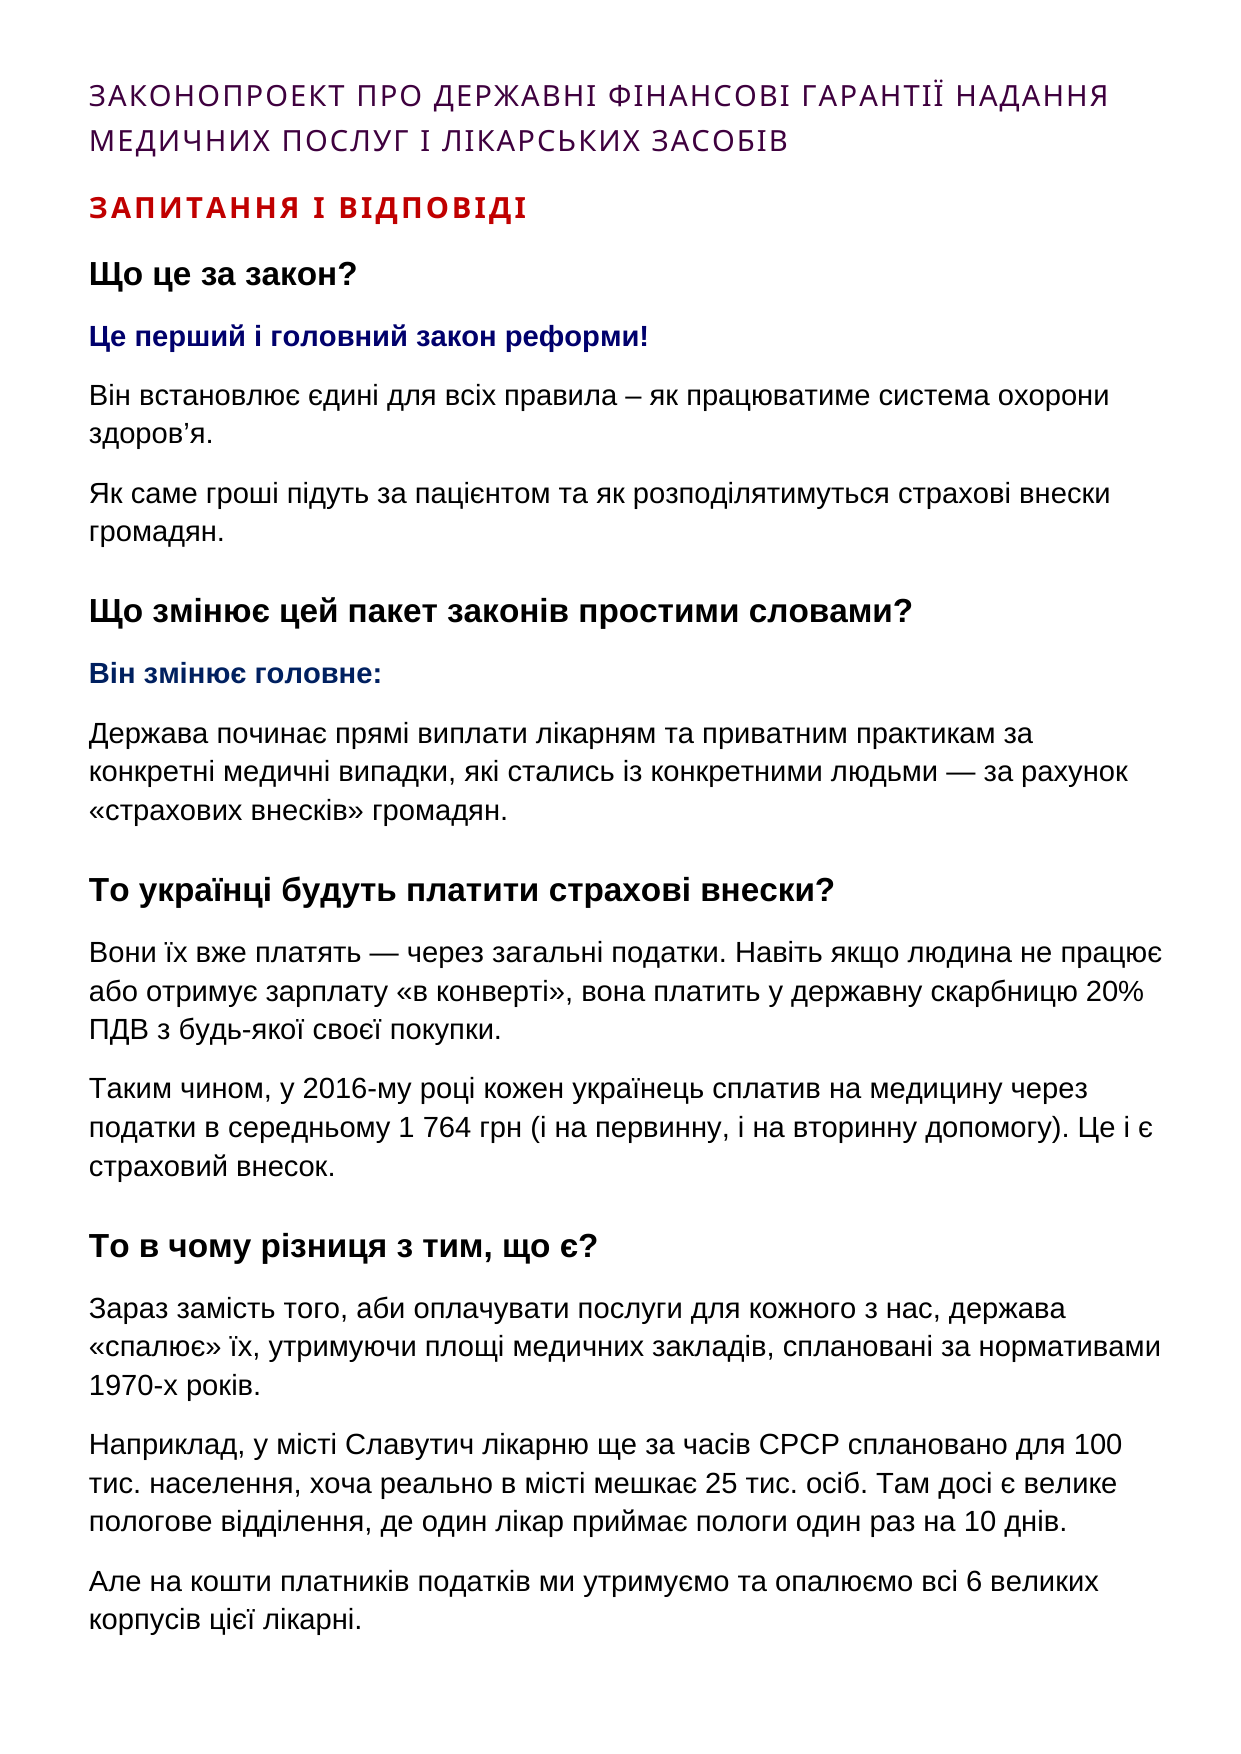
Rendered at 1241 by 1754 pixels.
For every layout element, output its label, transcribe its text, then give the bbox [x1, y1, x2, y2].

text Як саме гроші підуть за пацієнтом та як розподілятимуться страхові внески громадян. [89, 476, 1165, 548]
text ЗАПИТАННЯ І ВІДПОВІДІ [89, 187, 1165, 227]
text Держава починає прямі виплати лікарням та приватним практикам за конкретні медичні випадки, які стались із конкретними людьми — за рахунок «страхових внесків» громадян. [89, 716, 1165, 826]
text ЗАКОНОПРОЕКТ ПРО ДЕРЖАВНІ ФІНАНСОВІ ГАРАНТІЇ НАДАННЯ МЕДИЧНИХ ПОСЛУГ І ЛІКАРСЬКИХ ЗАСОБІВ [89, 75, 1165, 160]
text Таким чином, у 2016-му році кожен українець сплатив на медицину через податки в середньому 1 764 грн (і на первинну, і на вторинну допомогу). Це і є страховий внесок. [89, 1071, 1165, 1182]
text Що змінює цей пакет законів простими словами? [89, 591, 1165, 630]
text Зараз замість того, аби оплачувати послуги для кожного з нас, держава «спалює» їх, утримуючи площі медичних закладів, сплановані за нормативами 1970-х років. [89, 1291, 1165, 1401]
text То українці будуть платити страхові внески? [89, 870, 1165, 908]
text Це перший і головний закон реформи! [89, 318, 1165, 352]
text Він змінює головне: [89, 656, 1165, 690]
text Наприклад, у місті Славутич лікарню ще за часів СРСР сплановано для 100 тис. населення, хоча реально в місті мешкає 25 тис. осіб. Там досі є велике пологове відділення, де один лікар приймає пологи один раз на 10 днів. [89, 1427, 1165, 1538]
text Він встановлює єдині для всіх правила – як працюватиме система охорони здоров’я. [89, 378, 1165, 450]
text То в чому різниця з тим, що є? [89, 1226, 1165, 1264]
text Але на кошти платників податків ми утримуємо та опалюємо всі 6 великих корпусів цієї лікарні. [89, 1563, 1165, 1636]
text Вони їх вже платять — через загальні податки. Навіть якщо людина не працює або отримує зарплату «в конверті», вона платить у державну скарбницю 20% ПДВ з будь-якої своєї покупки. [89, 935, 1165, 1046]
text Що це за закон? [89, 253, 1165, 292]
